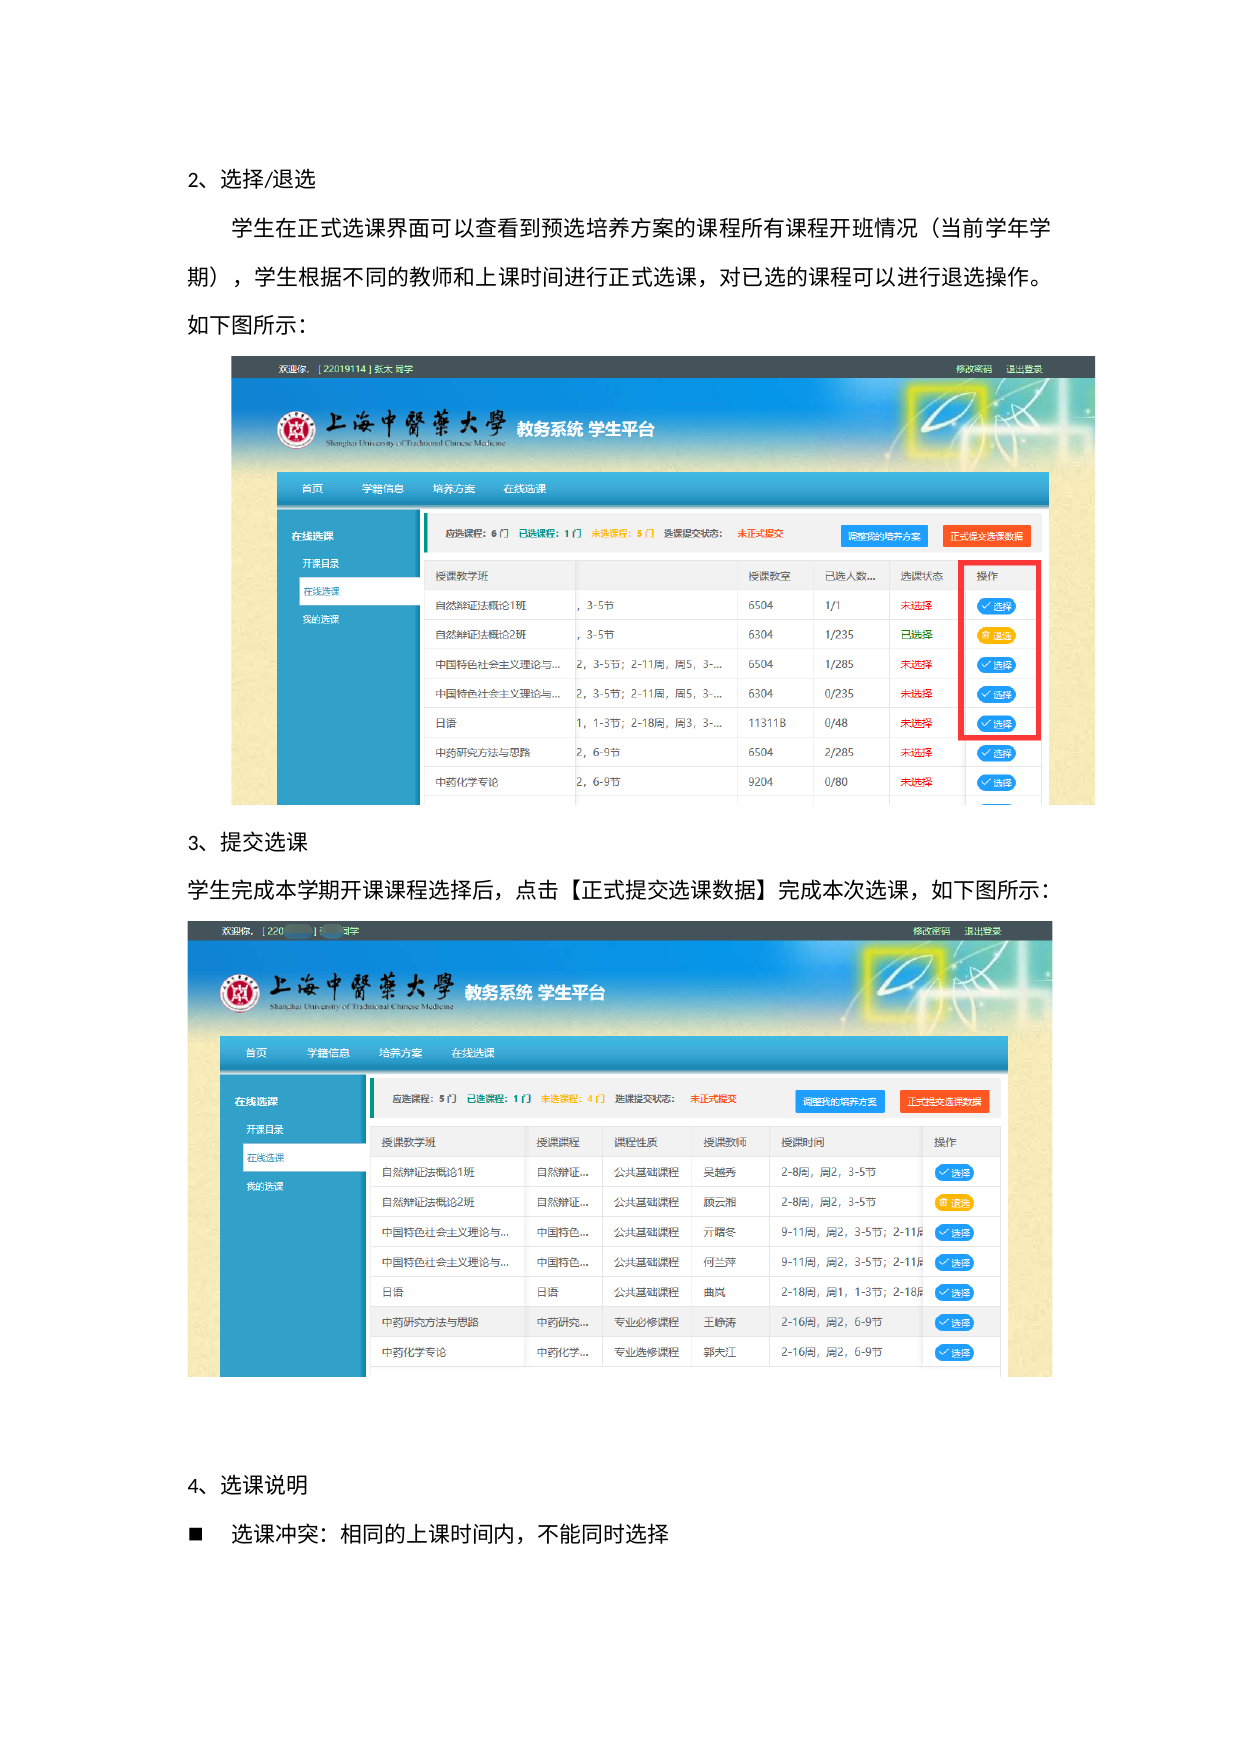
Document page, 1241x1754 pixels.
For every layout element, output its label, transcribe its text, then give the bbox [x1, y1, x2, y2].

list 选课说明 [187, 1468, 1053, 1500]
picture [231, 356, 1096, 805]
list 选课冲突：相同的上课时间内，不能同时选择 [187, 1516, 1053, 1549]
list 提交选课 [187, 824, 1053, 857]
picture [187, 921, 1053, 1377]
list 选择/退选 [187, 162, 1053, 194]
text 学生在正式选课界面可以查看到预选培养方案的课程所有课程开班情况（当前学年学期），学生根据不同的教师和上课时间进行正式选课，对已选的课程可以进行退选操作。如下图所示： [187, 210, 1053, 340]
text 学生完成本学期开课课程选择后，点击【正式提交选课数据】完成本次选课，如下图所示： [187, 873, 1053, 905]
